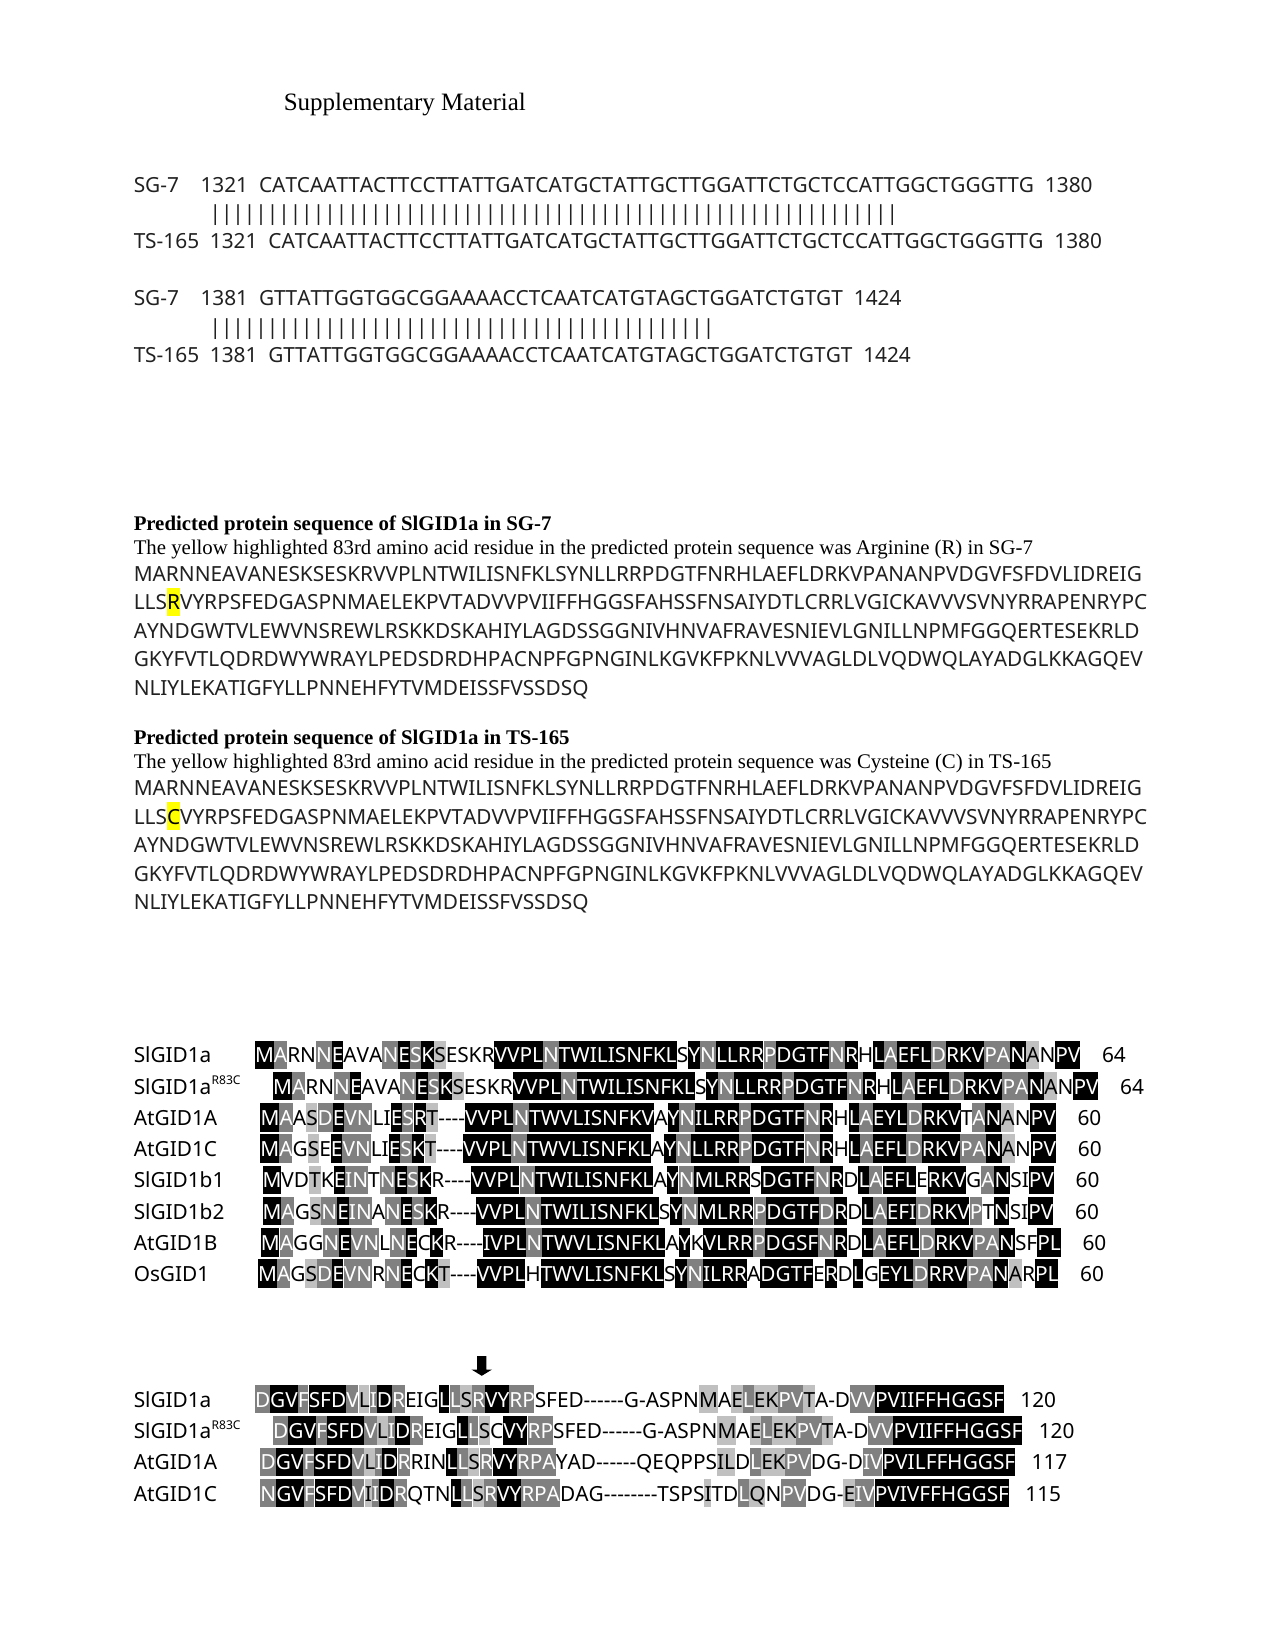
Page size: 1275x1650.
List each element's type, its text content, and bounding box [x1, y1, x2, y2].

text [133, 198, 1152, 227]
text MARNNEAVANESKSESKRVVPLNTWILISNFKLSYNLLRRPDGTFNRHLAEFLDRKVPANANPVDGVFSFDVLIDREIGLLSRVYRPSFEDGASPNMAELEKPVTADVVPVIIFFHGGSFAHSSFNSAIYDTLCRRLVGICKAVVVSVNYRRAPENRYPCAYNDGWTVLEWVNSREWLRSKKDSKAHIYLAGDSSGGNIVHNVAFRAVESNIEVLGNILLNPMFGGQERTESEKRLDGKYFVTLQDRDWYWRAYLPEDSDRDHPACNPFGPNGINLKGVKFPKNLVVVAGLDLVQDWQLAYADGLKKAGQEVNLIYLEKATIGFYLLPNNEHFYTVMDEISSFVSSDSQ [133, 559, 1152, 701]
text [133, 1385, 1152, 1507]
text Predicted protein sequence of SlGID1a in SG-7 [133, 511, 1152, 535]
text SG-7 1381 GTTATTGGTGGCGGAAAACCTCAATCATGTAGCTGGATCTGTGT 1424 [133, 283, 1152, 312]
text The yellow highlighted 83rd amino acid residue in the predicted protein sequence was Cysteine (C) in TS-165 [133, 749, 1152, 773]
text TS-165 1381 GTTATTGGTGGCGGAAAACCTCAATCATGTAGCTGGATCTGTGT 1424 [133, 340, 1152, 369]
text SlGID1a MARNNEAVANESKSESKRVVPLNTWILISNFKLSYNLLRRPDGTFNRHLAEFLDRKVPANANPV 64 SlGID1aR83C MARNNEAVANESKSESKRVVPLNTWILISNFKLSYNLLRRPDGTFNRHLAEFLDRKVPANANPV 64 AtGID1A MAASDEVNLIESRT----VVPLNTWVLISNFKVAYNILRRPDGTFNRHLAEYLDRKVTANANPV 60 AtGID1C MAGSEEVNLIESKT----VVPLNTWVLISNFKLAYNLLRRPDGTFNRHLAEFLDRKVPANANPV 60 SlGID1b1 MVDTKEINTNESKR----VVPLNTWILISNFKLAYNMLRRSDGTFNRDLAEFLERKVGANSIPV 60 SlGID1b2 MAGSNEINANESKR----VVPLNTWILISNFKLSYNMLRRPDGTFDRDLAEFIDRKVPTNSIPV 60 AtGID1B MAGGNEVNLNECKR----IVPLNTWVLISNFKLAYKVLRRPDGSFNRDLAEFLDRKVPANSFPL 60 OsGID1 MAGSDEVNRNECKT----VVPLHTWVLISNFKLSYNILRRADGTFERDLGEYLDRRVPANARPL 60 [133, 1041, 1152, 1319]
text The yellow highlighted 83rd amino acid residue in the predicted protein sequence was Arginine (R) in SG-7 [133, 535, 1152, 559]
text Predicted protein sequence of SlGID1a in TS-165 [133, 725, 1152, 749]
text TS-165 1321 CATCAATTACTTCCTTATTGATCATGCTATTGCTTGGATTCTGCTCCATTGGCTGGGTTG 1380 [133, 227, 1152, 255]
text SG-7 1321 CATCAATTACTTCCTTATTGATCATGCTATTGCTTGGATTCTGCTCCATTGGCTGGGTTG 1380 [133, 170, 1152, 198]
text MARNNEAVANESKSESKRVVPLNTWILISNFKLSYNLLRRPDGTFNRHLAEFLDRKVPANANPVDGVFSFDVLIDREIGLLSCVYRPSFEDGASPNMAELEKPVTADVVPVIIFFHGGSFAHSSFNSAIYDTLCRRLVGICKAVVVSVNYRRAPENRYPCAYNDGWTVLEWVNSREWLRSKKDSKAHIYLAGDSSGGNIVHNVAFRAVESNIEVLGNILLNPMFGGQERTESEKRLDGKYFVTLQDRDWYWRAYLPEDSDRDHPACNPFGPNGINLKGVKFPKNLVVVAGLDLVQDWQLAYADGLKKAGQEVNLIYLEKATIGFYLLPNNEHFYTVMDEISSFVSSDSQ [133, 773, 1152, 916]
text |||||||||||||||||||||||||||||||||||||||||||| [133, 312, 1152, 340]
